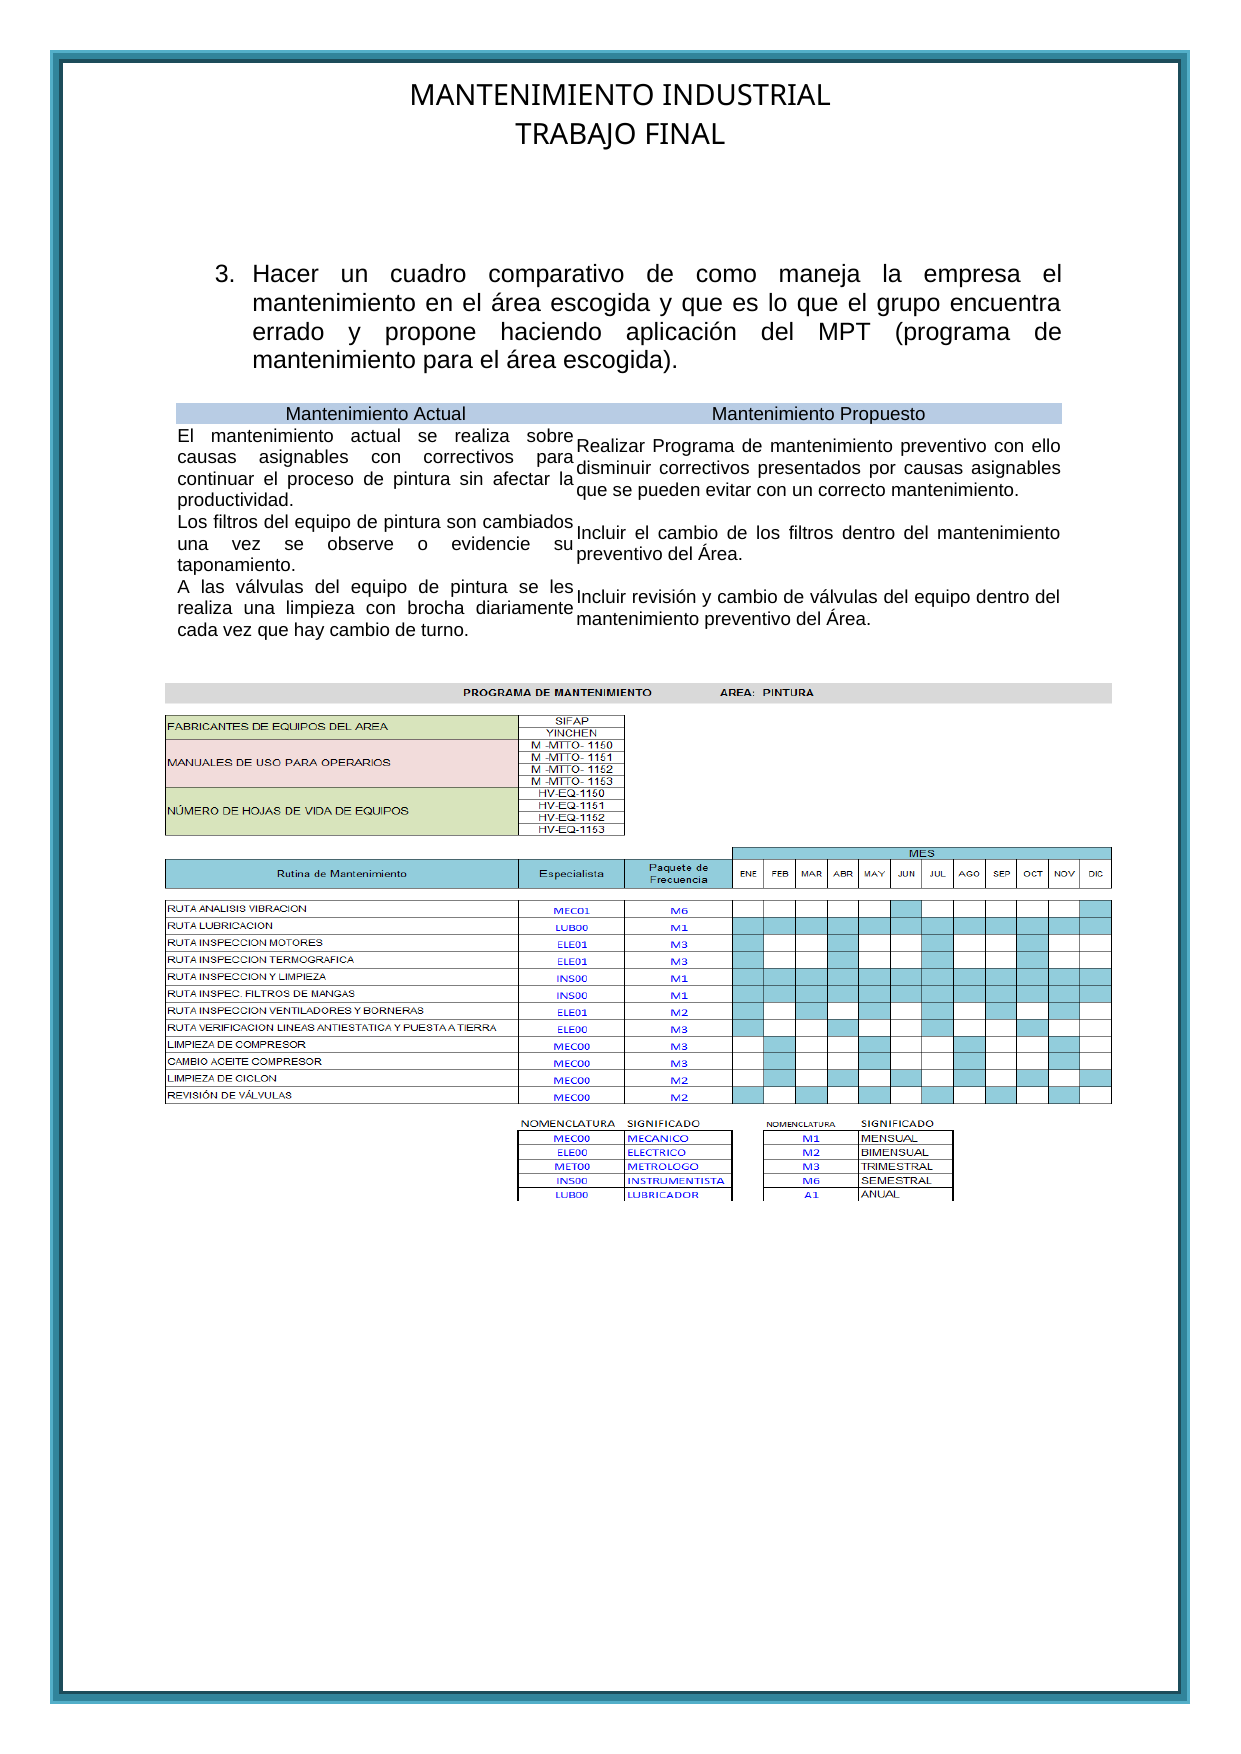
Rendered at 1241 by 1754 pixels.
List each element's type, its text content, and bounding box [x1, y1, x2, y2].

table_cell Realizar Programa de mantenimiento preventivo con ello disminuir correctivos presentados por causas asignables que se pueden evitar con un correcto mantenimiento. [575, 425, 1062, 511]
list Hacer un cuadro comparativo de como maneja la empresa el mantenimiento en el área escogida y que es lo que el grupo encuentra errado y propone haciendo aplicación del MPT (programa de mantenimiento para el área escogida). [214, 259, 1063, 374]
table_cell Incluir el cambio de los filtros dentro del mantenimiento preventivo del Área. [575, 511, 1062, 575]
table_cell El mantenimiento actual se realiza sobre causas asignables con correctivos para continuar el proceso de pintura sin afectar la productividad. [176, 425, 575, 511]
table_header Mantenimiento Propuesto [575, 403, 1062, 424]
table_header Mantenimiento Actual [176, 403, 575, 424]
picture [158, 679, 1117, 1201]
table_cell A las válvulas del equipo de pintura se les realiza una limpieza con brocha diariamente cada vez que hay cambio de turno. [176, 575, 575, 640]
table_cell Los filtros del equipo de pintura son cambiados una vez se observe o evidencie su taponamiento. [176, 511, 575, 575]
table_cell Incluir revisión y cambio de válvulas del equipo dentro del mantenimiento preventivo del Área. [575, 575, 1062, 640]
